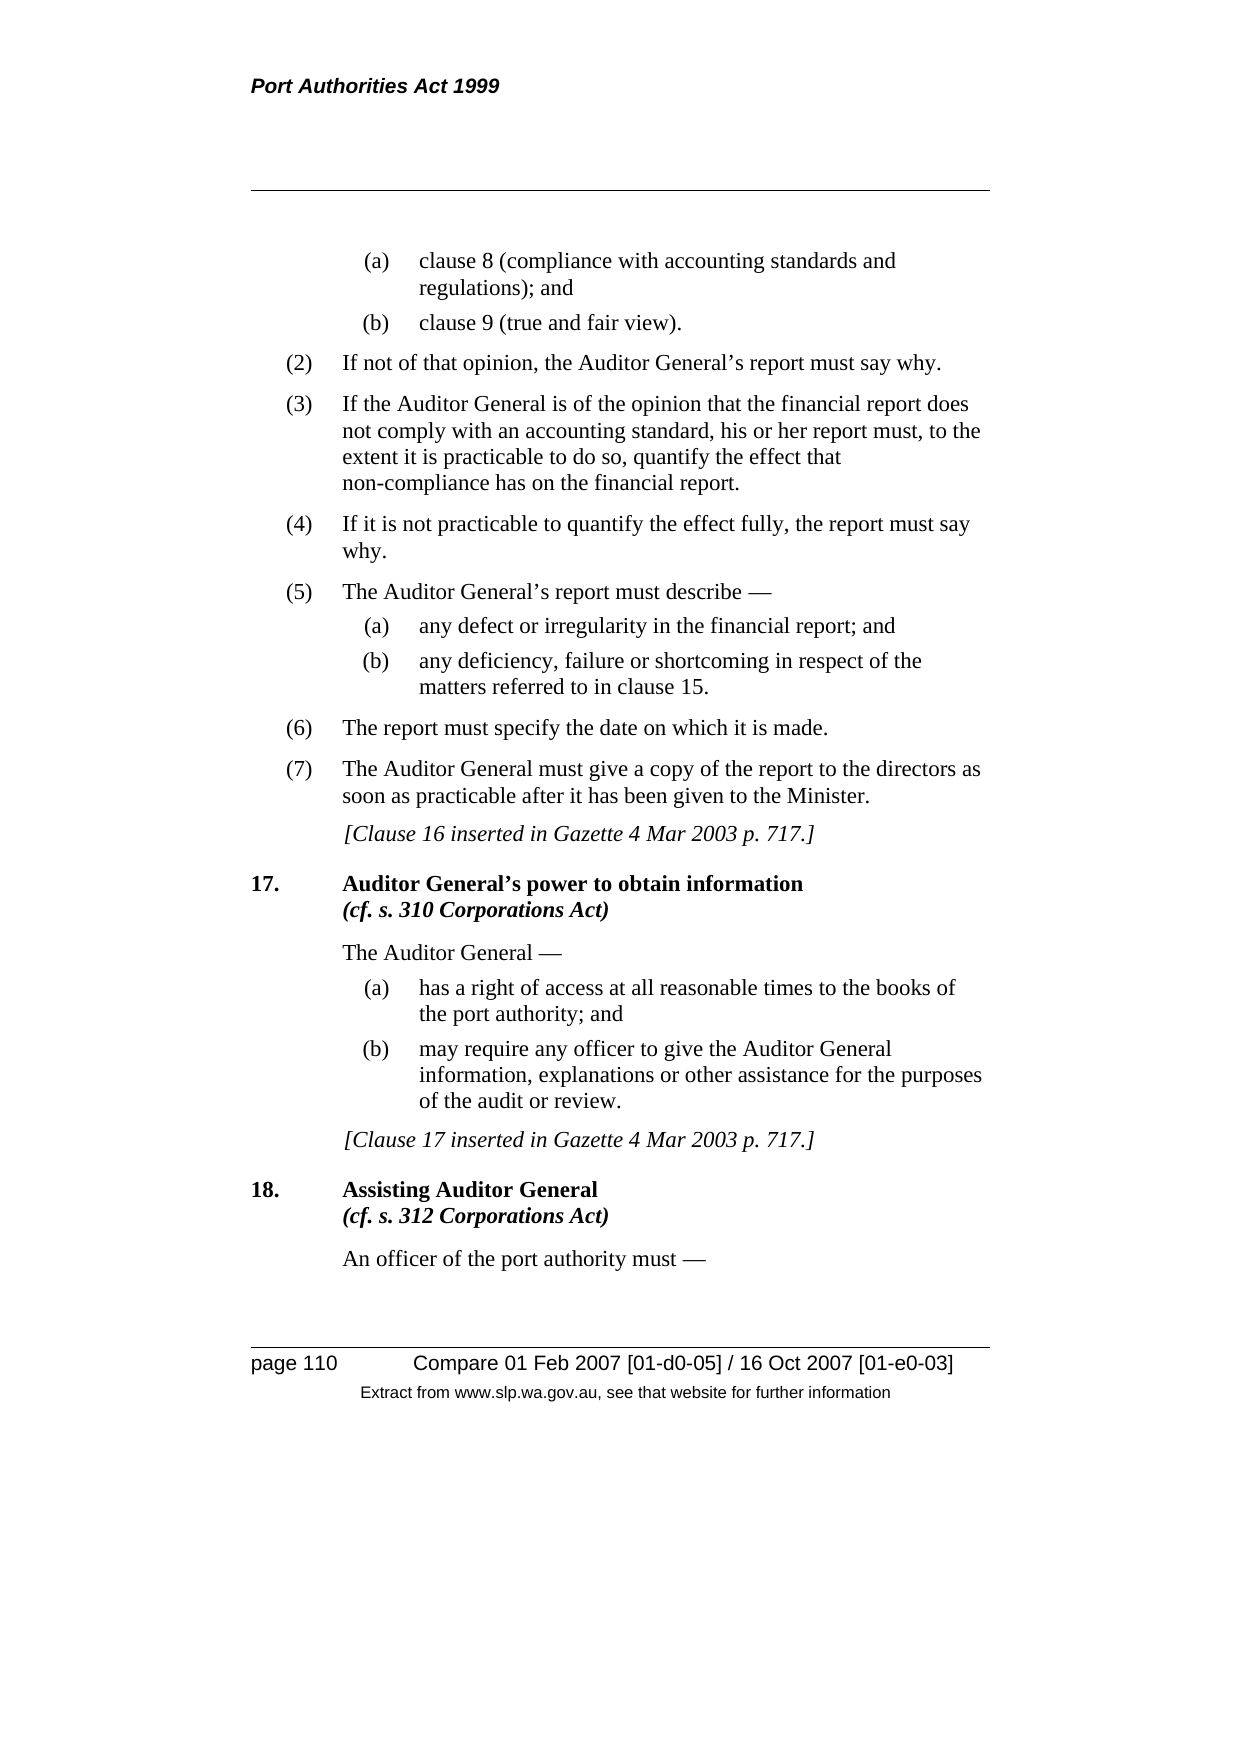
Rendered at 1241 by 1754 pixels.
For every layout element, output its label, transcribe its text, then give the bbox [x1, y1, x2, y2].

text (b) may require any officer to give the Auditor General information, explanations or other assistance for the purposes of the audit or review. [251, 1035, 990, 1114]
text (b) clause 9 (true and fair view). [251, 308, 990, 335]
subtitle 18. Assisting Auditor General (cf. s. 312 Corporations Act) [251, 1176, 990, 1228]
text (2) If not of that opinion, the Auditor General’s report must say why. [251, 349, 990, 376]
text (a) has a right of access at all reasonable times to the books of the port authority; and [251, 974, 990, 1027]
text (7) The Auditor General must give a copy of the report to the directors as soon as practicable after it has been given to the Minister. [251, 755, 990, 808]
text (4) If it is not practicable to quantify the effect fully, the report must say why. [251, 510, 990, 563]
text An officer of the port authority must — [251, 1245, 990, 1271]
text (a) clause 8 (compliance with accounting standards and regulations); and [251, 247, 990, 300]
subtitle 17. Auditor General’s power to obtain information (cf. s. 310 Corporations Act) [251, 870, 990, 922]
text The Auditor General — [251, 939, 990, 966]
text (3) If the Auditor General is of the opinion that the financial report does not comply with an accounting standard, his or her report must, to the extent it is practicable to do so, quantify the effect that non-compliance has on the financial report. [251, 390, 990, 496]
text (b) any deficiency, failure or shortcoming in respect of the matters referred to in clause 15. [251, 647, 990, 700]
text (5) The Auditor General’s report must describe — [251, 578, 990, 604]
text (6) The report must specify the date on which it is made. [251, 714, 990, 741]
text [Clause 16 inserted in Gazette 4 Mar 2003 p. 717.] [251, 821, 990, 847]
text (a) any defect or irregularity in the financial report; and [251, 612, 990, 639]
text [Clause 17 inserted in Gazette 4 Mar 2003 p. 717.] [251, 1126, 990, 1153]
